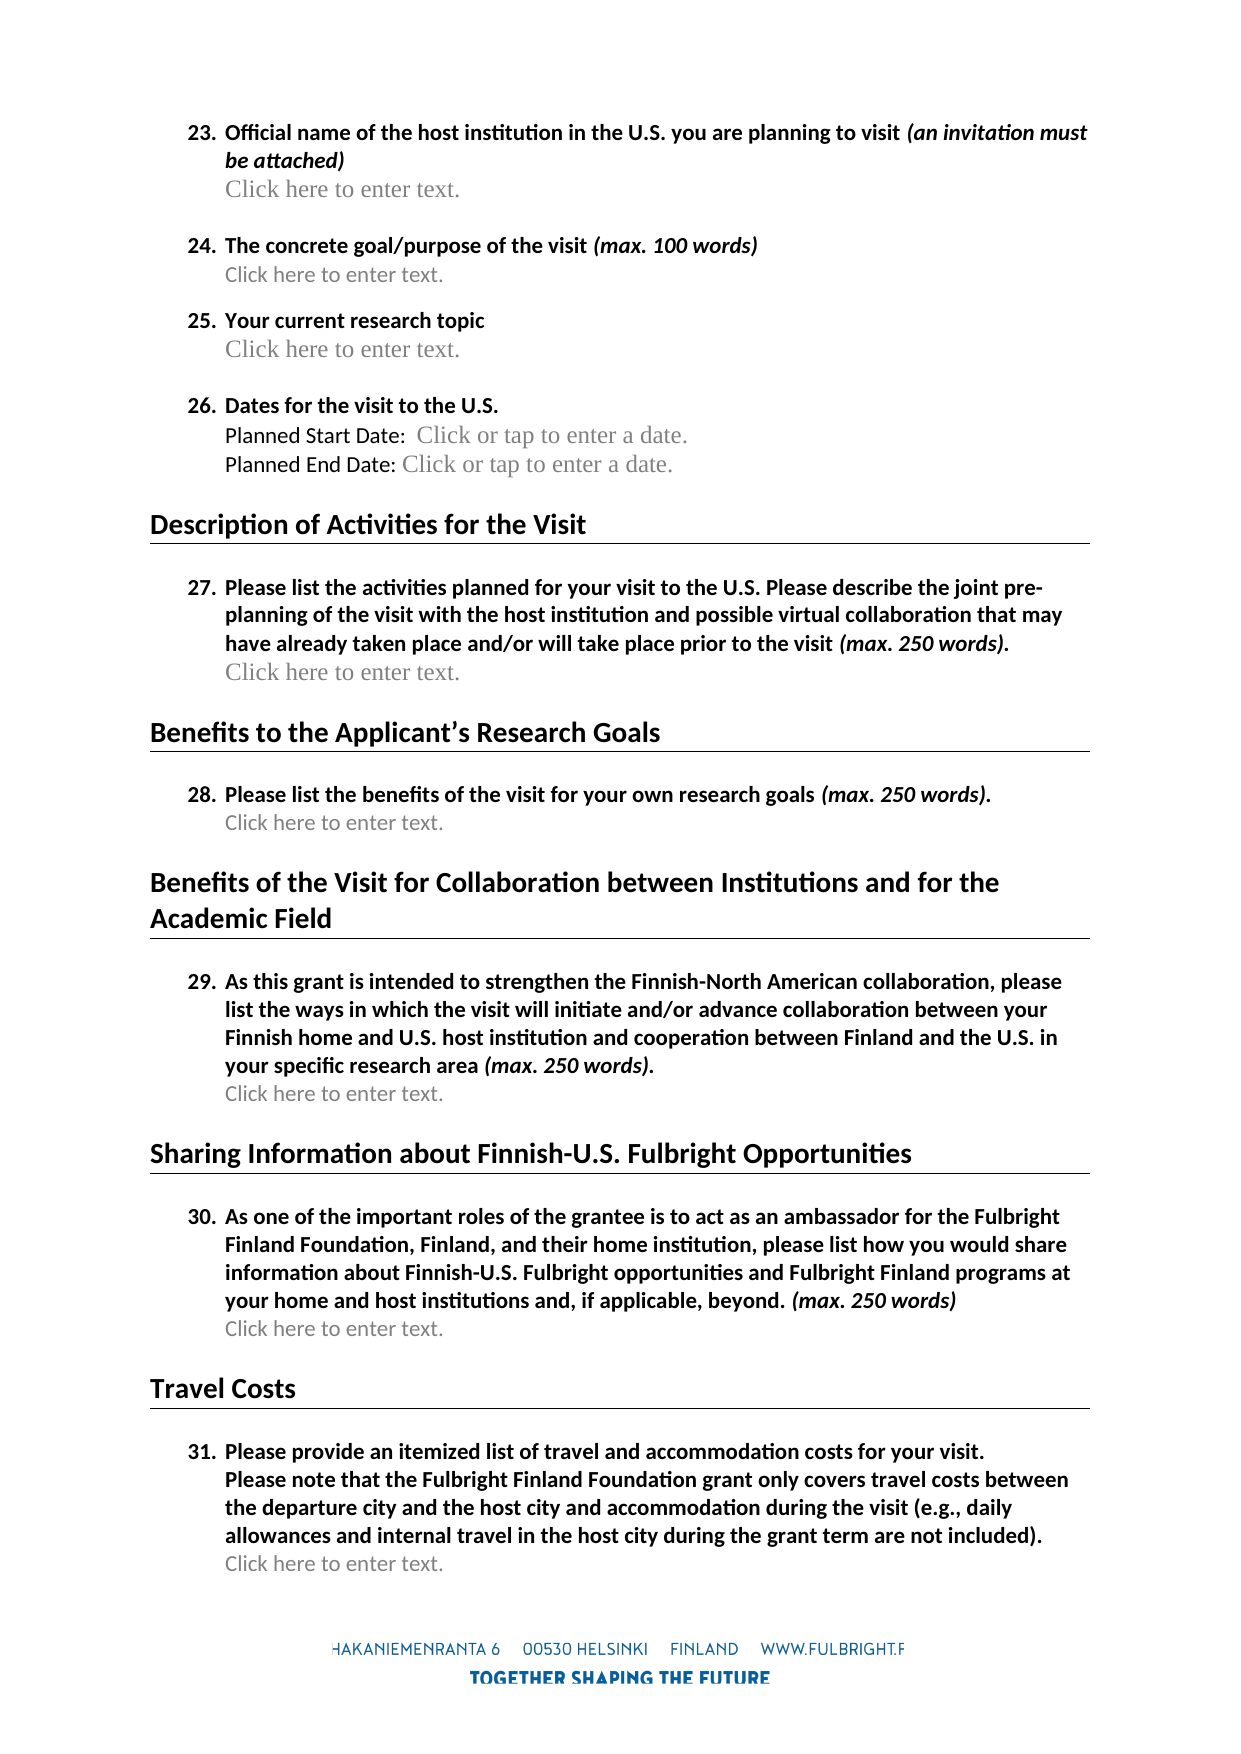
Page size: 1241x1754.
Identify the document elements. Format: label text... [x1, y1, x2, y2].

text Sharing Information about Finnish-U.S. Fulbright Opportunities [150, 1135, 1090, 1173]
list Dates for the visit to the U.S. Planned Start Date: Planned End Date: [187, 392, 1090, 478]
list As this grant is intended to strengthen the Finnish-North American collaboration, please list the ways in which the visit will initiate and/or advance collaboration between your Finnish home and U.S. host institution and cooperation between Finland and the U.S. in your specific research area (max. 250 words). [187, 967, 1090, 1107]
picture [331, 1642, 904, 1684]
list As one of the important roles of the grantee is to act as an ambassador for the Fulbright Finland Foundation, Finland, and their home institution, please list how you would share information about Finnish-U.S. Fulbright opportunities and Fulbright Finland programs at your home and host institutions and, if applicable, beyond. (max. 250 words) [187, 1202, 1090, 1342]
text Travel Costs [150, 1370, 1090, 1408]
list Official name of the host institution in the U.S. you are planning to visit (an invitation must be attached) [187, 118, 1090, 204]
list Please list the benefits of the visit for your own research goals (max. 250 words). [187, 781, 1090, 837]
text Benefits to the Applicant’s Research Goals [150, 714, 1090, 751]
list Please list the activities planned for your visit to the U.S. Please describe the joint pre-planning of the visit with the host institution and possible virtual collaboration that may have already taken place and/or will take place prior to the visit (max. 250 words). [187, 573, 1090, 686]
list The concrete goal/purpose of the visit (max. 100 words) [187, 232, 1090, 260]
text Benefits of the Visit for Collaboration between Institutions and for the Academic Field [150, 864, 1090, 938]
list Your current research topic [187, 307, 1090, 364]
text Description of Activities for the Visit [150, 506, 1090, 543]
list Please provide an itemized list of travel and accommodation costs for your visit. Please note that the Fulbright Finland Foundation grant only covers travel costs between the departure city and the host city and accommodation during the visit (e.g., daily allowances and internal travel in the host city during the grant term are not included). [187, 1437, 1090, 1577]
